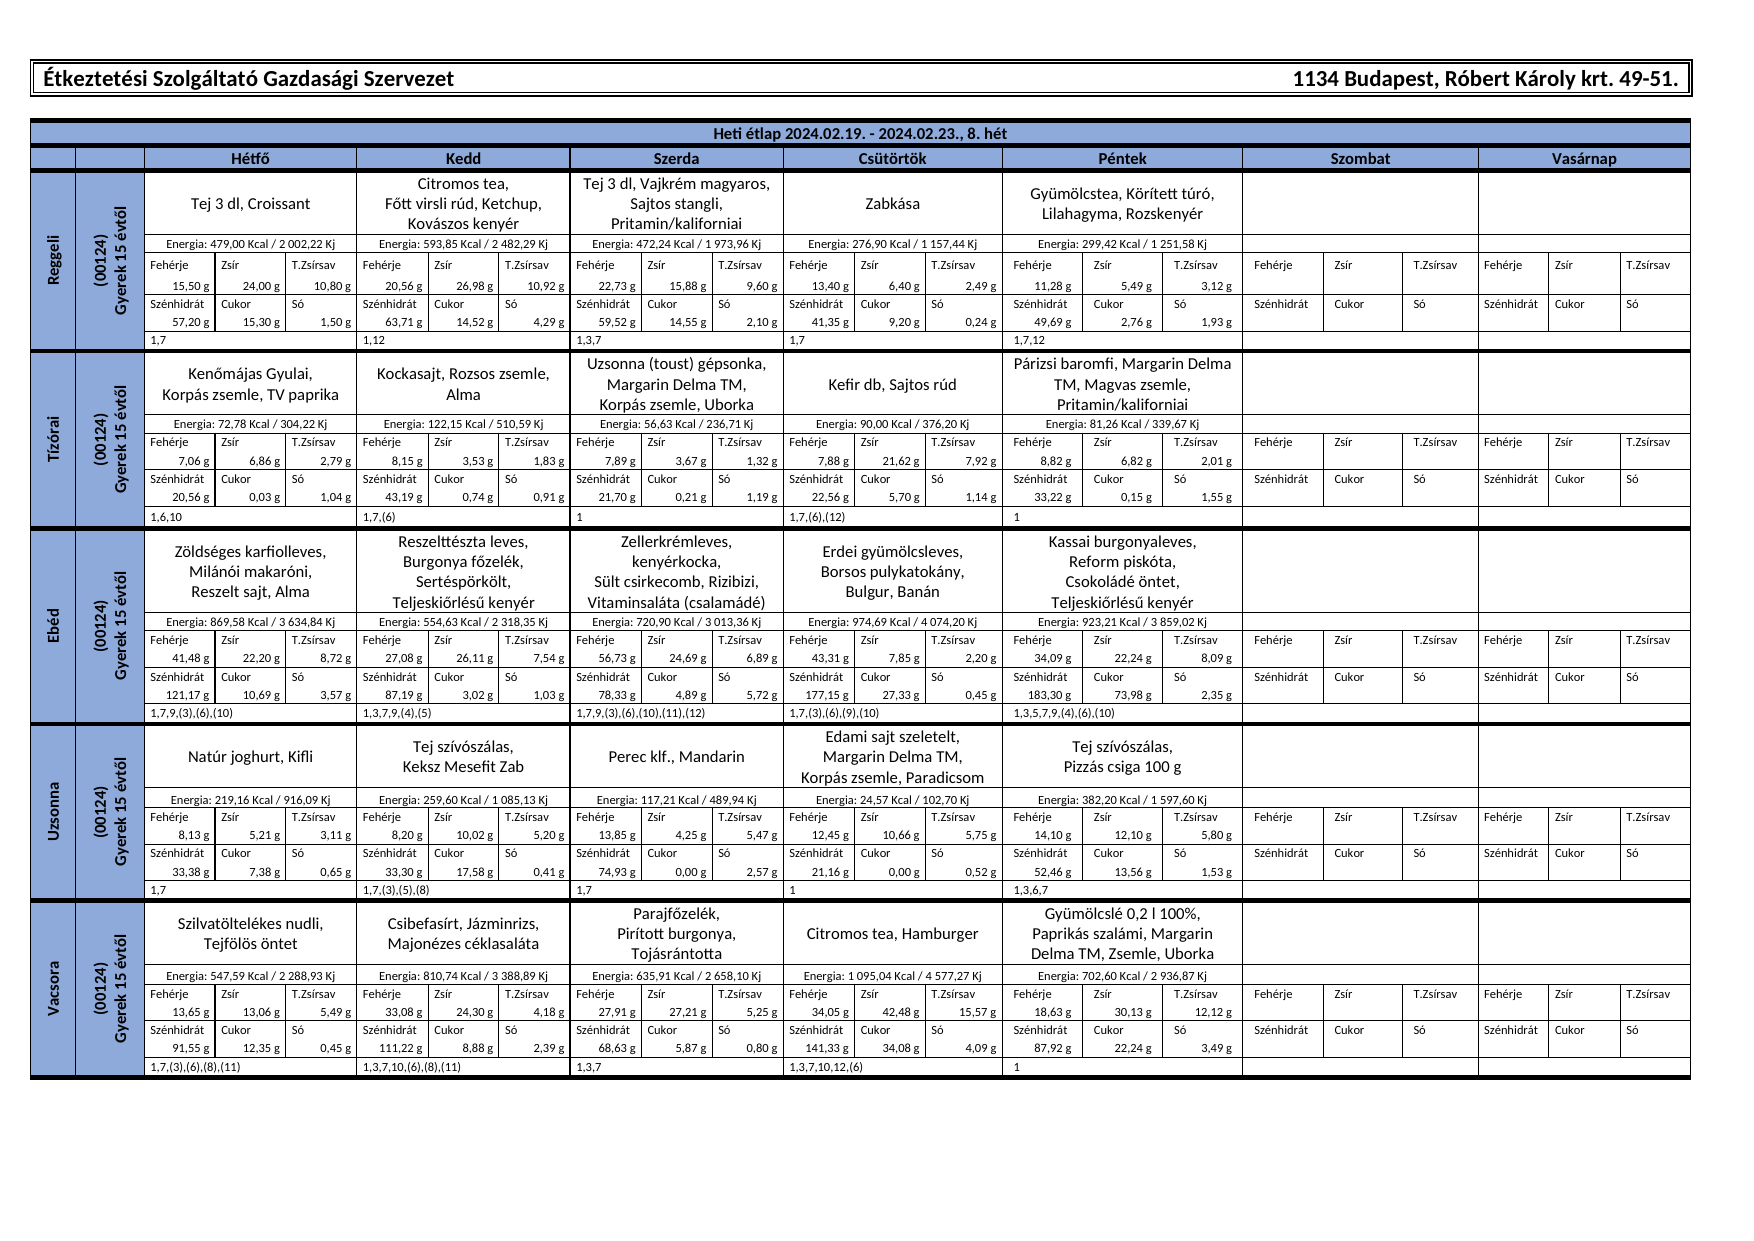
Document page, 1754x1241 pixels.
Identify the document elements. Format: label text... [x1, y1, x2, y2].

table_cell 22,24 g [1083, 1039, 1162, 1057]
table_cell 12,35 g [216, 1039, 285, 1057]
table_cell Cukor [1083, 668, 1162, 685]
table_cell 1 [1003, 1058, 1242, 1075]
table_cell Vacsora [31, 903, 75, 1075]
table_cell 8,20 g [357, 825, 428, 844]
table_cell 1,53 g [1163, 862, 1242, 880]
table_cell T.Zsírsav [1621, 808, 1690, 825]
table_cell 3,11 g [286, 825, 356, 844]
table_cell Zsír [1324, 985, 1402, 1002]
table_cell Szénhidrát [1243, 295, 1323, 312]
table_cell Fehérje [1243, 631, 1323, 649]
table_cell 43,19 g [357, 487, 428, 506]
table_cell T.Zsírsav [1163, 434, 1242, 451]
table_cell 183,30 g [1003, 685, 1082, 703]
table_cell 13,65 g [145, 1002, 214, 1020]
table_cell 1 [1003, 507, 1242, 526]
table_cell 1,7,(6),(12) [784, 507, 1002, 526]
table_cell T.Zsírsav [713, 808, 783, 825]
table_cell [1549, 487, 1620, 506]
table_cell [1243, 353, 1478, 414]
table_cell Szénhidrát [1243, 1021, 1323, 1039]
table_cell Uzsonna (toust) gépsonka, Margarin Delma TM, Korpás zsemle, Uborka [571, 353, 783, 414]
table_cell 5,49 g [286, 1002, 356, 1020]
table_cell Tej szívószálas, Pizzás csiga 100 g [1003, 726, 1242, 787]
table_cell Energia: 923,21 Kcal / 3 859,02 Kj [1003, 613, 1242, 630]
table_cell Szénhidrát [357, 668, 428, 685]
table_cell [1403, 649, 1478, 667]
table_cell 30,13 g [1083, 1002, 1162, 1020]
table_cell 0,21 g [642, 487, 712, 506]
table_cell Vasárnap [1479, 148, 1690, 168]
table_cell Fehérje [571, 808, 641, 825]
table_header Heti étlap 2024.02.19. - 2024.02.23., 8. hét [31, 123, 1690, 143]
table_cell 8,15 g [357, 451, 428, 469]
table_cell Parajfőzelék, Pirított burgonya, Tojásrántotta [571, 903, 783, 964]
table_cell [1549, 451, 1620, 469]
table_cell 0,41 g [499, 862, 569, 880]
table_cell Gyümölcstea, Körített túró, Lilahagyma, Rozskenyér [1003, 173, 1242, 234]
table_cell T.Zsírsav [1163, 253, 1242, 276]
table_cell 5,70 g [855, 487, 925, 506]
table_cell 3,12 g [1163, 276, 1242, 294]
table_cell 87,19 g [357, 685, 428, 703]
table_cell 1,7 [571, 881, 783, 898]
table_cell Szénhidrát [1003, 470, 1082, 487]
table_cell Szénhidrát [145, 1021, 214, 1039]
table_cell Péntek [1003, 148, 1242, 168]
table_cell 3,67 g [642, 451, 712, 469]
table_cell 2,79 g [286, 451, 356, 469]
table_cell Só [1403, 295, 1478, 312]
table_cell [1621, 451, 1690, 469]
table_cell Zsír [1324, 631, 1402, 649]
table_cell Cukor [642, 668, 712, 685]
table_cell 59,52 g [571, 312, 641, 331]
table_cell Tej 3 dl, Vajkrém magyaros, Sajtos stangli, Pritamin/kaliforniai [571, 173, 783, 234]
table_cell 20,56 g [145, 487, 214, 506]
table_cell Szénhidrát [145, 668, 214, 685]
table_cell Szénhidrát [1243, 845, 1323, 862]
table_cell [1479, 415, 1690, 433]
table_cell Tízórai [31, 353, 75, 526]
table_cell [1479, 507, 1690, 526]
table_cell 1,3,7 [571, 332, 783, 349]
table_cell 5,72 g [713, 685, 783, 703]
table_cell 26,11 g [429, 649, 498, 667]
table_cell 1,32 g [713, 451, 783, 469]
table_cell 10,80 g [286, 276, 356, 294]
table_cell Fehérje [571, 985, 641, 1002]
table_cell [1403, 487, 1478, 506]
table_cell Zsír [216, 631, 285, 649]
table_cell 1 [571, 507, 783, 526]
table_cell Fehérje [784, 253, 854, 276]
table_cell Só [1621, 295, 1690, 312]
table_cell T.Zsírsav [926, 253, 1002, 276]
table_cell Só [1621, 668, 1690, 685]
table_cell Só [1621, 845, 1690, 862]
table_cell 4,18 g [499, 1002, 569, 1020]
table_cell 5,87 g [642, 1039, 712, 1057]
table_cell (00124) Gyerek 15 évtől [76, 726, 144, 898]
table_cell Fehérje [145, 985, 214, 1002]
table_cell Fehérje [357, 434, 428, 451]
table_cell 7,92 g [926, 451, 1002, 469]
table_cell 5,75 g [926, 825, 1002, 844]
table_cell 7,89 g [571, 451, 641, 469]
table_cell 41,35 g [784, 312, 854, 331]
table_cell [1621, 1039, 1690, 1057]
table_cell Cukor [855, 470, 925, 487]
table_cell Szénhidrát [571, 668, 641, 685]
table_cell Cukor [216, 668, 285, 685]
table_cell Fehérje [1479, 253, 1548, 276]
table_cell Szénhidrát [571, 1021, 641, 1039]
table_cell Fehérje [145, 808, 214, 825]
table_cell Energia: 219,16 Kcal / 916,09 Kj [145, 788, 356, 807]
table_cell 6,40 g [855, 276, 925, 294]
table_cell Párizsi baromfi, Margarin Delma TM, Magvas zsemle, Pritamin/kaliforniai [1003, 353, 1242, 414]
table_cell [1549, 312, 1620, 331]
table_cell Cukor [1549, 470, 1620, 487]
table_cell Só [286, 295, 356, 312]
table_cell 1,7,(3),(6),(9),(10) [784, 704, 1002, 722]
table_cell 33,38 g [145, 862, 214, 880]
table_cell Fehérje [1479, 808, 1548, 825]
table_cell Fehérje [357, 631, 428, 649]
table_cell Cukor [1549, 668, 1620, 685]
table_cell Energia: 72,78 Kcal / 304,22 Kj [145, 415, 356, 433]
table_cell 22,24 g [1083, 649, 1162, 667]
table_cell Só [1403, 470, 1478, 487]
table_cell 73,98 g [1083, 685, 1162, 703]
table_cell 141,33 g [784, 1039, 854, 1057]
table_cell [1549, 825, 1620, 844]
table_cell Zsír [855, 253, 925, 276]
table_cell Cukor [216, 295, 285, 312]
table_cell Szénhidrát [145, 470, 214, 487]
table_cell 1,3,7,10,12,(6) [784, 1058, 1002, 1075]
table_cell [1549, 862, 1620, 880]
table_cell Só [499, 845, 569, 862]
table_cell 8,88 g [429, 1039, 498, 1057]
table_cell Zsír [1083, 434, 1162, 451]
table_cell Cukor [1549, 295, 1620, 312]
table_cell [1479, 1058, 1690, 1075]
table_cell [1479, 1002, 1548, 1020]
table_cell 177,15 g [784, 685, 854, 703]
table_header 1134 Budapest, Róbert Károly krt. 49-51. [874, 64, 1688, 92]
table_cell Energia: 974,69 Kcal / 4 074,20 Kj [784, 613, 1002, 630]
table_cell 8,72 g [286, 649, 356, 667]
table_cell 2,10 g [713, 312, 783, 331]
table_cell T.Zsírsav [1403, 434, 1478, 451]
table_cell Zsír [642, 808, 712, 825]
table_cell 1,3,5,7,9,(4),(6),(10) [1003, 704, 1242, 722]
table_cell [1479, 613, 1690, 630]
table_cell Szénhidrát [1479, 295, 1548, 312]
table_cell Szénhidrát [1003, 295, 1082, 312]
table_cell Zsír [1549, 434, 1620, 451]
table_cell [1243, 788, 1478, 807]
table_cell Zsír [1549, 808, 1620, 825]
table_cell 1,83 g [499, 451, 569, 469]
table_cell 5,47 g [713, 825, 783, 844]
table_cell 7,54 g [499, 649, 569, 667]
table_cell [1324, 649, 1402, 667]
table_cell Cukor [1324, 845, 1402, 862]
table_cell Zsír [429, 631, 498, 649]
table_cell [1243, 487, 1323, 506]
table_cell 1,3,7 [571, 1058, 783, 1075]
table_cell Cukor [1083, 845, 1162, 862]
table_cell 22,73 g [571, 276, 641, 294]
table_cell 74,93 g [571, 862, 641, 880]
table_cell Csütörtök [784, 148, 1002, 168]
table_cell Só [713, 295, 783, 312]
table_cell 17,58 g [429, 862, 498, 880]
table_cell 27,08 g [357, 649, 428, 667]
table_cell (00124) Gyerek 15 évtől [76, 531, 144, 722]
table_cell T.Zsírsav [926, 808, 1002, 825]
table_cell [1621, 1002, 1690, 1020]
table_cell 0,00 g [855, 862, 925, 880]
table_cell Kassai burgonyaleves, Reform piskóta, Csokoládé öntet, Teljeskiőrlésű kenyér [1003, 531, 1242, 612]
table_cell 24,30 g [429, 1002, 498, 1020]
table_cell 1 [784, 881, 1002, 898]
table_cell 6,82 g [1083, 451, 1162, 469]
table_cell Cukor [216, 1021, 285, 1039]
table_cell 1,7,(6) [357, 507, 569, 526]
table_cell 33,08 g [357, 1002, 428, 1020]
table_cell T.Zsírsav [1403, 985, 1478, 1002]
table_cell [1243, 276, 1323, 294]
table_cell Szénhidrát [784, 1021, 854, 1039]
table_cell [1243, 825, 1323, 844]
table_cell [1549, 276, 1620, 294]
table_cell Só [1403, 1021, 1478, 1039]
table_cell Zsír [1324, 253, 1402, 276]
table_cell 63,71 g [357, 312, 428, 331]
table_cell Energia: 635,91 Kcal / 2 658,10 Kj [571, 965, 783, 984]
table_cell Fehérje [1003, 631, 1082, 649]
table_cell Só [1403, 668, 1478, 685]
table_cell Energia: 479,00 Kcal / 2 002,22 Kj [145, 235, 356, 252]
table_cell Zsír [642, 253, 712, 276]
table_cell Só [286, 1021, 356, 1039]
table_cell T.Zsírsav [713, 985, 783, 1002]
table_cell T.Zsírsav [1163, 631, 1242, 649]
table_cell (00124) Gyerek 15 évtől [76, 903, 144, 1075]
table_cell 111,22 g [357, 1039, 428, 1057]
table_cell Szénhidrát [1479, 845, 1548, 862]
table_cell Só [926, 845, 1002, 862]
table_cell 1,7 [145, 332, 356, 349]
table_cell [1243, 415, 1478, 433]
table_cell 42,48 g [855, 1002, 925, 1020]
table_cell 1,04 g [286, 487, 356, 506]
table_cell 21,70 g [571, 487, 641, 506]
table_cell Cukor [1324, 295, 1402, 312]
table_cell T.Zsírsav [713, 434, 783, 451]
table_cell Zsír [1549, 253, 1620, 276]
table_cell T.Zsírsav [1403, 808, 1478, 825]
table_cell [1243, 704, 1478, 722]
table_cell 78,33 g [571, 685, 641, 703]
table_cell Só [1403, 845, 1478, 862]
table_cell Energia: 472,24 Kcal / 1 973,96 Kj [571, 235, 783, 252]
table_cell Szénhidrát [1479, 668, 1548, 685]
table_cell Só [1163, 470, 1242, 487]
table_cell Só [1163, 295, 1242, 312]
table_cell 10,69 g [216, 685, 285, 703]
table_cell [1403, 312, 1478, 331]
table_cell Zsír [855, 808, 925, 825]
table_cell Reszelttészta leves, Burgonya főzelék, Sertéspörkölt, Teljeskiőrlésű kenyér [357, 531, 569, 612]
table_cell Só [713, 1021, 783, 1039]
table_cell T.Zsírsav [499, 631, 569, 649]
table_cell Cukor [642, 845, 712, 862]
table_cell 91,55 g [145, 1039, 214, 1057]
table_cell 10,02 g [429, 825, 498, 844]
table_cell Cukor [429, 470, 498, 487]
table_cell Energia: 24,57 Kcal / 102,70 Kj [784, 788, 1002, 807]
table_cell Reggeli [31, 173, 75, 349]
table_cell Só [499, 668, 569, 685]
table_cell Energia: 1 095,04 Kcal / 4 577,27 Kj [784, 965, 1002, 984]
table_cell [1243, 235, 1478, 252]
table_cell Cukor [1324, 668, 1402, 685]
table_cell Zsír [429, 253, 498, 276]
table_cell Zsír [1083, 808, 1162, 825]
table_cell Energia: 810,74 Kcal / 3 388,89 Kj [357, 965, 569, 984]
table_cell [1479, 649, 1548, 667]
table_cell 2,01 g [1163, 451, 1242, 469]
table_cell 5,25 g [713, 1002, 783, 1020]
table_cell Zsír [429, 808, 498, 825]
table_cell 1,93 g [1163, 312, 1242, 331]
table_cell T.Zsírsav [499, 253, 569, 276]
table_cell T.Zsírsav [1403, 253, 1478, 276]
table_cell Fehérje [571, 253, 641, 276]
table_cell Szénhidrát [357, 1021, 428, 1039]
table_cell 24,69 g [642, 649, 712, 667]
table_cell [1479, 531, 1690, 612]
table_cell [1479, 788, 1690, 807]
table_cell T.Zsírsav [499, 808, 569, 825]
table_cell 26,98 g [429, 276, 498, 294]
table_cell 20,56 g [357, 276, 428, 294]
table_cell T.Zsírsav [926, 985, 1002, 1002]
table_cell Energia: 117,21 Kcal / 489,94 Kj [571, 788, 783, 807]
table_cell 11,28 g [1003, 276, 1082, 294]
table_cell [1403, 862, 1478, 880]
table_cell Zsír [855, 631, 925, 649]
table_cell T.Zsírsav [286, 631, 356, 649]
table_cell Fehérje [357, 808, 428, 825]
table_cell [1324, 451, 1402, 469]
table_cell Energia: 81,26 Kcal / 339,67 Kj [1003, 415, 1242, 433]
table_cell Szénhidrát [784, 668, 854, 685]
table_cell Só [499, 1021, 569, 1039]
table_cell 22,56 g [784, 487, 854, 506]
table_cell T.Zsírsav [499, 985, 569, 1002]
table_cell 1,50 g [286, 312, 356, 331]
table_cell Só [499, 470, 569, 487]
table_cell Fehérje [1243, 985, 1323, 1002]
table_cell 13,06 g [216, 1002, 285, 1020]
table_cell Zabkása [784, 173, 1002, 234]
table_cell Energia: 299,42 Kcal / 1 251,58 Kj [1003, 235, 1242, 252]
table_cell [76, 148, 144, 168]
table_cell Só [1163, 1021, 1242, 1039]
table_cell T.Zsírsav [1621, 985, 1690, 1002]
table_cell Só [1621, 1021, 1690, 1039]
table_cell Csibefasírt, Jázminrizs, Majonézes céklasaláta [357, 903, 569, 964]
table_cell [1479, 903, 1690, 964]
table_cell 0,24 g [926, 312, 1002, 331]
table_cell Cukor [855, 1021, 925, 1039]
table_cell 5,80 g [1163, 825, 1242, 844]
table_cell 7,06 g [145, 451, 214, 469]
table_cell Hétfő [145, 148, 356, 168]
table_cell T.Zsírsav [1163, 808, 1242, 825]
table_cell Zellerkrémleves, kenyérkocka, Sült csirkecomb, Rizibizi, Vitaminsaláta (csalamádé) [571, 531, 783, 612]
table_cell Zsír [1324, 808, 1402, 825]
table_cell T.Zsírsav [1621, 434, 1690, 451]
table_cell 33,22 g [1003, 487, 1082, 506]
table_cell Zsír [642, 434, 712, 451]
table_cell 6,86 g [216, 451, 285, 469]
table_cell Tej 3 dl, Croissant [145, 173, 356, 234]
table_cell 6,89 g [713, 649, 783, 667]
table_cell 12,10 g [1083, 825, 1162, 844]
table_cell 1,7,(3),(5),(8) [357, 881, 569, 898]
table_cell [1479, 353, 1690, 414]
table_cell Tej szívószálas, Keksz Mesefit Zab [357, 726, 569, 787]
table_cell [1243, 862, 1323, 880]
table_cell Zsír [216, 808, 285, 825]
table_cell Szénhidrát [357, 470, 428, 487]
table_cell 1,7,(3),(6),(8),(11) [145, 1058, 356, 1075]
table_cell Fehérje [784, 985, 854, 1002]
table_cell [1479, 173, 1690, 234]
table_cell Só [286, 845, 356, 862]
table_cell T.Zsírsav [286, 434, 356, 451]
table_cell Natúr joghurt, Kifli [145, 726, 356, 787]
table_cell [1243, 649, 1323, 667]
table_cell 1,3,7,10,(6),(8),(11) [357, 1058, 569, 1075]
table_cell [1243, 312, 1323, 331]
table_cell [1324, 1039, 1402, 1057]
table_cell 49,69 g [1003, 312, 1082, 331]
table_cell 1,19 g [713, 487, 783, 506]
table_cell (00124) Gyerek 15 évtől [76, 353, 144, 526]
table_cell Só [926, 1021, 1002, 1039]
table_cell Fehérje [1243, 808, 1323, 825]
table_cell Szénhidrát [145, 845, 214, 862]
table_cell 0,52 g [926, 862, 1002, 880]
table_cell [1243, 332, 1478, 349]
table_cell 27,33 g [855, 685, 925, 703]
table_cell T.Zsírsav [926, 631, 1002, 649]
table_cell 3,53 g [429, 451, 498, 469]
table_cell Cukor [1549, 845, 1620, 862]
table_cell Cukor [1549, 1021, 1620, 1039]
table_cell 1,7,9,(3),(6),(10),(11),(12) [571, 704, 783, 722]
table_cell Só [1163, 845, 1242, 862]
table_cell Szénhidrát [1003, 845, 1082, 862]
table_cell 13,56 g [1083, 862, 1162, 880]
table_cell Só [713, 845, 783, 862]
table_cell T.Zsírsav [286, 985, 356, 1002]
table_cell Fehérje [784, 808, 854, 825]
table_cell [1479, 704, 1690, 722]
table_cell Fehérje [1003, 985, 1082, 1002]
table_cell Só [286, 668, 356, 685]
table_cell Energia: 276,90 Kcal / 1 157,44 Kj [784, 235, 1002, 252]
table_cell 15,50 g [145, 276, 214, 294]
table_cell Fehérje [784, 631, 854, 649]
table_cell Fehérje [1243, 434, 1323, 451]
table_cell [1621, 825, 1690, 844]
table_cell Zsír [429, 434, 498, 451]
table_cell Szombat [1243, 148, 1478, 168]
table_cell Zsír [216, 253, 285, 276]
table_cell T.Zsírsav [713, 253, 783, 276]
table_cell Zsír [1083, 631, 1162, 649]
table_cell 41,48 g [145, 649, 214, 667]
table_cell Szerda [571, 148, 783, 168]
table_cell [1621, 312, 1690, 331]
table_cell 1,14 g [926, 487, 1002, 506]
table_cell [1621, 649, 1690, 667]
table_cell 10,66 g [855, 825, 925, 844]
table_cell Fehérje [145, 434, 214, 451]
table_cell 4,29 g [499, 312, 569, 331]
table_cell 7,38 g [216, 862, 285, 880]
table_cell [1403, 1039, 1478, 1057]
table_cell 2,49 g [926, 276, 1002, 294]
table_cell [1243, 1002, 1323, 1020]
table_cell 14,10 g [1003, 825, 1082, 844]
table_cell 1,55 g [1163, 487, 1242, 506]
table_cell Zsír [1083, 253, 1162, 276]
table_cell [1324, 685, 1402, 703]
table_cell [1403, 825, 1478, 844]
table_cell 0,65 g [286, 862, 356, 880]
table_cell [1549, 649, 1620, 667]
table_cell T.Zsírsav [1621, 631, 1690, 649]
table_cell T.Zsírsav [286, 808, 356, 825]
table_cell T.Zsírsav [286, 253, 356, 276]
table_cell [1324, 1002, 1402, 1020]
table_cell 1,7 [784, 332, 1002, 349]
table_cell Zsír [642, 631, 712, 649]
table_cell 0,74 g [429, 487, 498, 506]
table_cell 121,17 g [145, 685, 214, 703]
table_cell Fehérje [1003, 434, 1082, 451]
table_cell [31, 148, 75, 168]
table_cell 18,63 g [1003, 1002, 1082, 1020]
table_cell Szénhidrát [145, 295, 214, 312]
table_cell [1243, 1058, 1478, 1075]
table_cell [1621, 685, 1690, 703]
table_cell [1479, 451, 1548, 469]
table_cell [1324, 487, 1402, 506]
table_cell 1,7 [145, 881, 356, 898]
table_cell 13,40 g [784, 276, 854, 294]
table_cell 87,92 g [1003, 1039, 1082, 1057]
table_cell Energia: 593,85 Kcal / 2 482,29 Kj [357, 235, 569, 252]
table_cell Szénhidrát [784, 295, 854, 312]
table_cell Só [713, 668, 783, 685]
table_cell [1549, 1002, 1620, 1020]
table_cell Fehérje [571, 434, 641, 451]
table_cell Energia: 554,63 Kcal / 2 318,35 Kj [357, 613, 569, 630]
table_cell Só [926, 295, 1002, 312]
table_cell Zsír [216, 434, 285, 451]
table_cell Cukor [429, 1021, 498, 1039]
table_cell [1403, 276, 1478, 294]
table_cell Erdei gyümölcsleves, Borsos pulykatokány, Bulgur, Banán [784, 531, 1002, 612]
table_cell [1479, 235, 1690, 252]
table_cell Fehérje [145, 631, 214, 649]
table_cell 2,76 g [1083, 312, 1162, 331]
table_cell Energia: 869,58 Kcal / 3 634,84 Kj [145, 613, 356, 630]
table_cell 1,12 [357, 332, 569, 349]
table_cell 34,09 g [1003, 649, 1082, 667]
table_cell 4,09 g [926, 1039, 1002, 1057]
table_cell Szénhidrát [1243, 668, 1323, 685]
table_cell 15,57 g [926, 1002, 1002, 1020]
table_cell Zsír [642, 985, 712, 1002]
table_cell Cukor [216, 470, 285, 487]
table_cell 8,82 g [1003, 451, 1082, 469]
table_cell Só [926, 470, 1002, 487]
table_cell Kenőmájas Gyulai, Korpás zsemle, TV paprika [145, 353, 356, 414]
table_cell 34,05 g [784, 1002, 854, 1020]
table_cell [1479, 276, 1548, 294]
table_cell Fehérje [784, 434, 854, 451]
table_cell [1479, 726, 1690, 787]
table_cell 0,45 g [286, 1039, 356, 1057]
table_cell Cukor [642, 1021, 712, 1039]
table_cell Ebéd [31, 531, 75, 722]
table_cell 3,49 g [1163, 1039, 1242, 1057]
table_cell Fehérje [145, 253, 214, 276]
table_header Étkeztetési Szolgáltató Gazdasági Szervezet [34, 64, 874, 92]
table_cell Kefir db, Sajtos rúd [784, 353, 1002, 414]
table_cell Energia: 720,90 Kcal / 3 013,36 Kj [571, 613, 783, 630]
table_cell Energia: 382,20 Kcal / 1 597,60 Kj [1003, 788, 1242, 807]
table_cell [1243, 965, 1478, 984]
table_cell Energia: 122,15 Kcal / 510,59 Kj [357, 415, 569, 433]
table_cell 1,6,10 [145, 507, 356, 526]
table_cell [1243, 685, 1323, 703]
table_cell Gyümölcslé 0,2 l 100%, Paprikás szalámi, Margarin Delma TM, Zsemle, Uborka [1003, 903, 1242, 964]
table_cell Cukor [855, 668, 925, 685]
table_cell Szénhidrát [1479, 470, 1548, 487]
table_cell Energia: 259,60 Kcal / 1 085,13 Kj [357, 788, 569, 807]
table_cell 2,35 g [1163, 685, 1242, 703]
table_cell Cukor [429, 668, 498, 685]
table_cell Cukor [1083, 1021, 1162, 1039]
table_cell Cukor [216, 845, 285, 862]
table_cell 21,16 g [784, 862, 854, 880]
table_cell Szénhidrát [571, 295, 641, 312]
table_cell 12,12 g [1163, 1002, 1242, 1020]
table_cell 27,91 g [571, 1002, 641, 1020]
table_cell [1243, 881, 1478, 898]
table_cell [1324, 276, 1402, 294]
table_cell 10,92 g [499, 276, 569, 294]
table_cell [1243, 173, 1478, 234]
table_cell 4,25 g [642, 825, 712, 844]
table_cell 52,46 g [1003, 862, 1082, 880]
table_cell Só [1621, 470, 1690, 487]
table_cell (00124) Gyerek 15 évtől [76, 173, 144, 349]
table_cell Só [499, 295, 569, 312]
table_cell Cukor [642, 295, 712, 312]
table_cell [1403, 685, 1478, 703]
table_cell [1243, 903, 1478, 964]
table_cell 1,7,9,(3),(6),(10) [145, 704, 356, 722]
table_cell Cukor [1324, 470, 1402, 487]
table_cell Szénhidrát [357, 845, 428, 862]
table_cell 56,73 g [571, 649, 641, 667]
table_cell 9,60 g [713, 276, 783, 294]
table_cell 0,80 g [713, 1039, 783, 1057]
table_cell Szénhidrát [357, 295, 428, 312]
table_cell 1,3,7,9,(4),(5) [357, 704, 569, 722]
table_cell Cukor [1083, 470, 1162, 487]
table_cell Szénhidrát [1003, 668, 1082, 685]
table_cell [1324, 825, 1402, 844]
table_cell [1324, 312, 1402, 331]
table_cell Fehérje [571, 631, 641, 649]
table_cell [1479, 312, 1548, 331]
table_cell [1479, 487, 1548, 506]
table_cell 34,08 g [855, 1039, 925, 1057]
table_cell 3,57 g [286, 685, 356, 703]
table_cell Cukor [1083, 295, 1162, 312]
table_cell Fehérje [357, 253, 428, 276]
table_cell 0,45 g [926, 685, 1002, 703]
table_cell 5,21 g [216, 825, 285, 844]
table_cell Energia: 56,63 Kcal / 236,71 Kj [571, 415, 783, 433]
table_cell Fehérje [1479, 985, 1548, 1002]
table_cell [1479, 965, 1690, 984]
table_cell Zsír [855, 434, 925, 451]
table_cell [1403, 451, 1478, 469]
table_cell [1243, 1039, 1323, 1057]
table_cell 8,13 g [145, 825, 214, 844]
table_cell Szénhidrát [784, 845, 854, 862]
table_cell [1403, 1002, 1478, 1020]
table_cell [1479, 881, 1690, 898]
table_cell 2,57 g [713, 862, 783, 880]
table_cell [1324, 862, 1402, 880]
table_cell T.Zsírsav [926, 434, 1002, 451]
table_cell Szénhidrát [571, 470, 641, 487]
table_cell 22,20 g [216, 649, 285, 667]
table_cell 7,85 g [855, 649, 925, 667]
table_cell 5,20 g [499, 825, 569, 844]
table_cell T.Zsírsav [1403, 631, 1478, 649]
table_cell 0,03 g [216, 487, 285, 506]
table_cell 33,30 g [357, 862, 428, 880]
table_cell 1,7,12 [1003, 332, 1242, 349]
table_cell 57,20 g [145, 312, 214, 331]
table_cell 21,62 g [855, 451, 925, 469]
table_cell Szénhidrát [571, 845, 641, 862]
table_cell 1,03 g [499, 685, 569, 703]
table_cell Só [713, 470, 783, 487]
table_cell Fehérje [357, 985, 428, 1002]
table_cell [1479, 332, 1690, 349]
table_cell Uzsonna [31, 726, 75, 898]
table_cell 0,15 g [1083, 487, 1162, 506]
table_cell Fehérje [1003, 808, 1082, 825]
table_cell [1479, 825, 1548, 844]
table_cell 0,00 g [642, 862, 712, 880]
table_cell Energia: 547,59 Kcal / 2 288,93 Kj [145, 965, 356, 984]
table_cell 7,88 g [784, 451, 854, 469]
table_cell Kedd [357, 148, 569, 168]
table_cell [1549, 685, 1620, 703]
table_cell Energia: 90,00 Kcal / 376,20 Kj [784, 415, 1002, 433]
table_cell 1,3,6,7 [1003, 881, 1242, 898]
table_cell 4,89 g [642, 685, 712, 703]
table_cell 3,02 g [429, 685, 498, 703]
table_cell 68,63 g [571, 1039, 641, 1057]
table_cell [1621, 487, 1690, 506]
table_cell 27,21 g [642, 1002, 712, 1020]
table_cell Kockasajt, Rozsos zsemle, Alma [357, 353, 569, 414]
table_cell Szénhidrát [784, 470, 854, 487]
table_cell 0,91 g [499, 487, 569, 506]
table_cell Cukor [429, 295, 498, 312]
table_cell Zsír [855, 985, 925, 1002]
table_cell Zsír [216, 985, 285, 1002]
table_cell 2,39 g [499, 1039, 569, 1057]
table_cell 15,88 g [642, 276, 712, 294]
table_cell 5,49 g [1083, 276, 1162, 294]
table_cell [1479, 1039, 1548, 1057]
table_cell Perec klf., Mandarin [571, 726, 783, 787]
table_cell T.Zsírsav [1621, 253, 1690, 276]
table_cell Szénhidrát [1479, 1021, 1548, 1039]
table_cell Cukor [855, 295, 925, 312]
table_cell [1243, 531, 1478, 612]
table_cell Szénhidrát [1003, 1021, 1082, 1039]
table_cell [1243, 613, 1478, 630]
table_cell 2,20 g [926, 649, 1002, 667]
table_cell T.Zsírsav [1163, 985, 1242, 1002]
table_cell Szilvatöltelékes nudli, Tejfölös öntet [145, 903, 356, 964]
table_cell [1243, 451, 1323, 469]
table_cell [1243, 507, 1478, 526]
table_cell Zsír [1083, 985, 1162, 1002]
table_cell Citromos tea, Hamburger [784, 903, 1002, 964]
table_cell Fehérje [1003, 253, 1082, 276]
table_cell Só [286, 470, 356, 487]
table_cell Fehérje [1243, 253, 1323, 276]
table_cell [1243, 726, 1478, 787]
table_cell Cukor [429, 845, 498, 862]
table_cell T.Zsírsav [713, 631, 783, 649]
table_cell Zsír [1549, 631, 1620, 649]
table_cell 24,00 g [216, 276, 285, 294]
table_cell Szénhidrát [1243, 470, 1323, 487]
table_cell 13,85 g [571, 825, 641, 844]
table_cell Fehérje [1479, 631, 1548, 649]
table_cell Só [926, 668, 1002, 685]
table_cell 9,20 g [855, 312, 925, 331]
table_cell Zöldséges karfiolleves, Milánói makaróni, Reszelt sajt, Alma [145, 531, 356, 612]
table_cell Cukor [642, 470, 712, 487]
table_cell Fehérje [1479, 434, 1548, 451]
table_cell [1479, 685, 1548, 703]
table_cell [1621, 862, 1690, 880]
table_cell T.Zsírsav [499, 434, 569, 451]
table_cell Energia: 702,60 Kcal / 2 936,87 Kj [1003, 965, 1242, 984]
table_cell Citromos tea, Főtt virsli rúd, Ketchup, Kovászos kenyér [357, 173, 569, 234]
table_cell Edami sajt szeletelt, Margarin Delma TM, Korpás zsemle, Paradicsom [784, 726, 1002, 787]
table_cell Só [1163, 668, 1242, 685]
table_cell 43,31 g [784, 649, 854, 667]
table_cell 12,45 g [784, 825, 854, 844]
table_cell [1621, 276, 1690, 294]
table_cell Zsír [1324, 434, 1402, 451]
table_cell Cukor [855, 845, 925, 862]
table_cell 14,55 g [642, 312, 712, 331]
table_cell [1549, 1039, 1620, 1057]
table_cell 8,09 g [1163, 649, 1242, 667]
table_cell Cukor [1324, 1021, 1402, 1039]
table_cell Zsír [429, 985, 498, 1002]
table_cell 14,52 g [429, 312, 498, 331]
table_cell [1479, 862, 1548, 880]
table_cell Zsír [1549, 985, 1620, 1002]
table_cell 15,30 g [216, 312, 285, 331]
